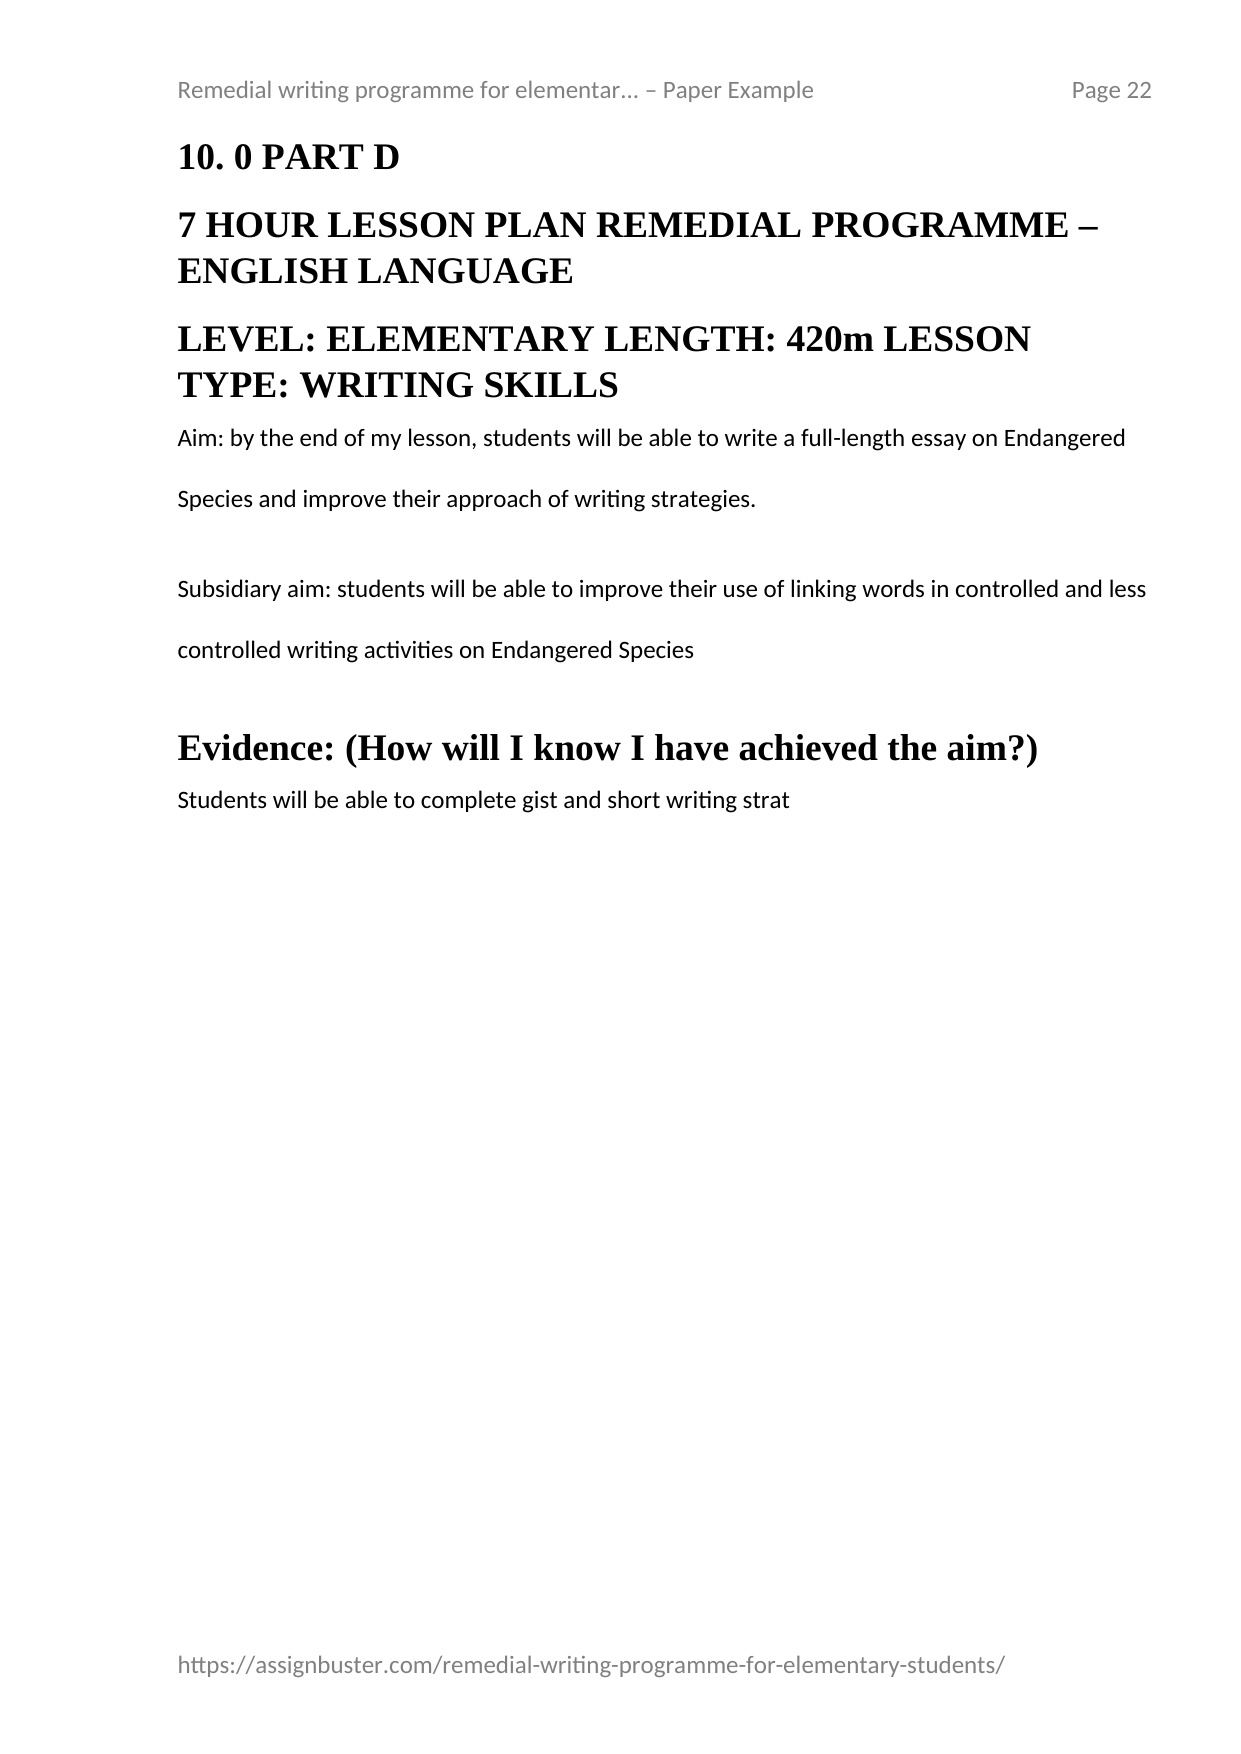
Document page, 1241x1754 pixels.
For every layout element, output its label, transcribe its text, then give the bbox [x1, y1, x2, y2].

subtitle Evidence: (How will I know I have achieved the aim?) [177, 725, 1152, 768]
text Aim: by the end of my lesson, students will be able to write a full-length essay on Endangered Species and improve their approach of writing strategies. [177, 422, 1152, 513]
subtitle 7 HOUR LESSON PLAN REMEDIAL PROGRAMME – ENGLISH LANGUAGE [177, 202, 1152, 292]
text Subsidiary aim: students will be able to improve their use of linking words in controlled and less controlled writing activities on Endangered Species [177, 573, 1152, 665]
text Students will be able to complete gist and short writing strat [177, 784, 1152, 814]
subtitle LEVEL: ELEMENTARY LENGTH: 420m LESSON TYPE: WRITING SKILLS [177, 316, 1152, 406]
subtitle 10. 0 PART D [177, 135, 1152, 178]
